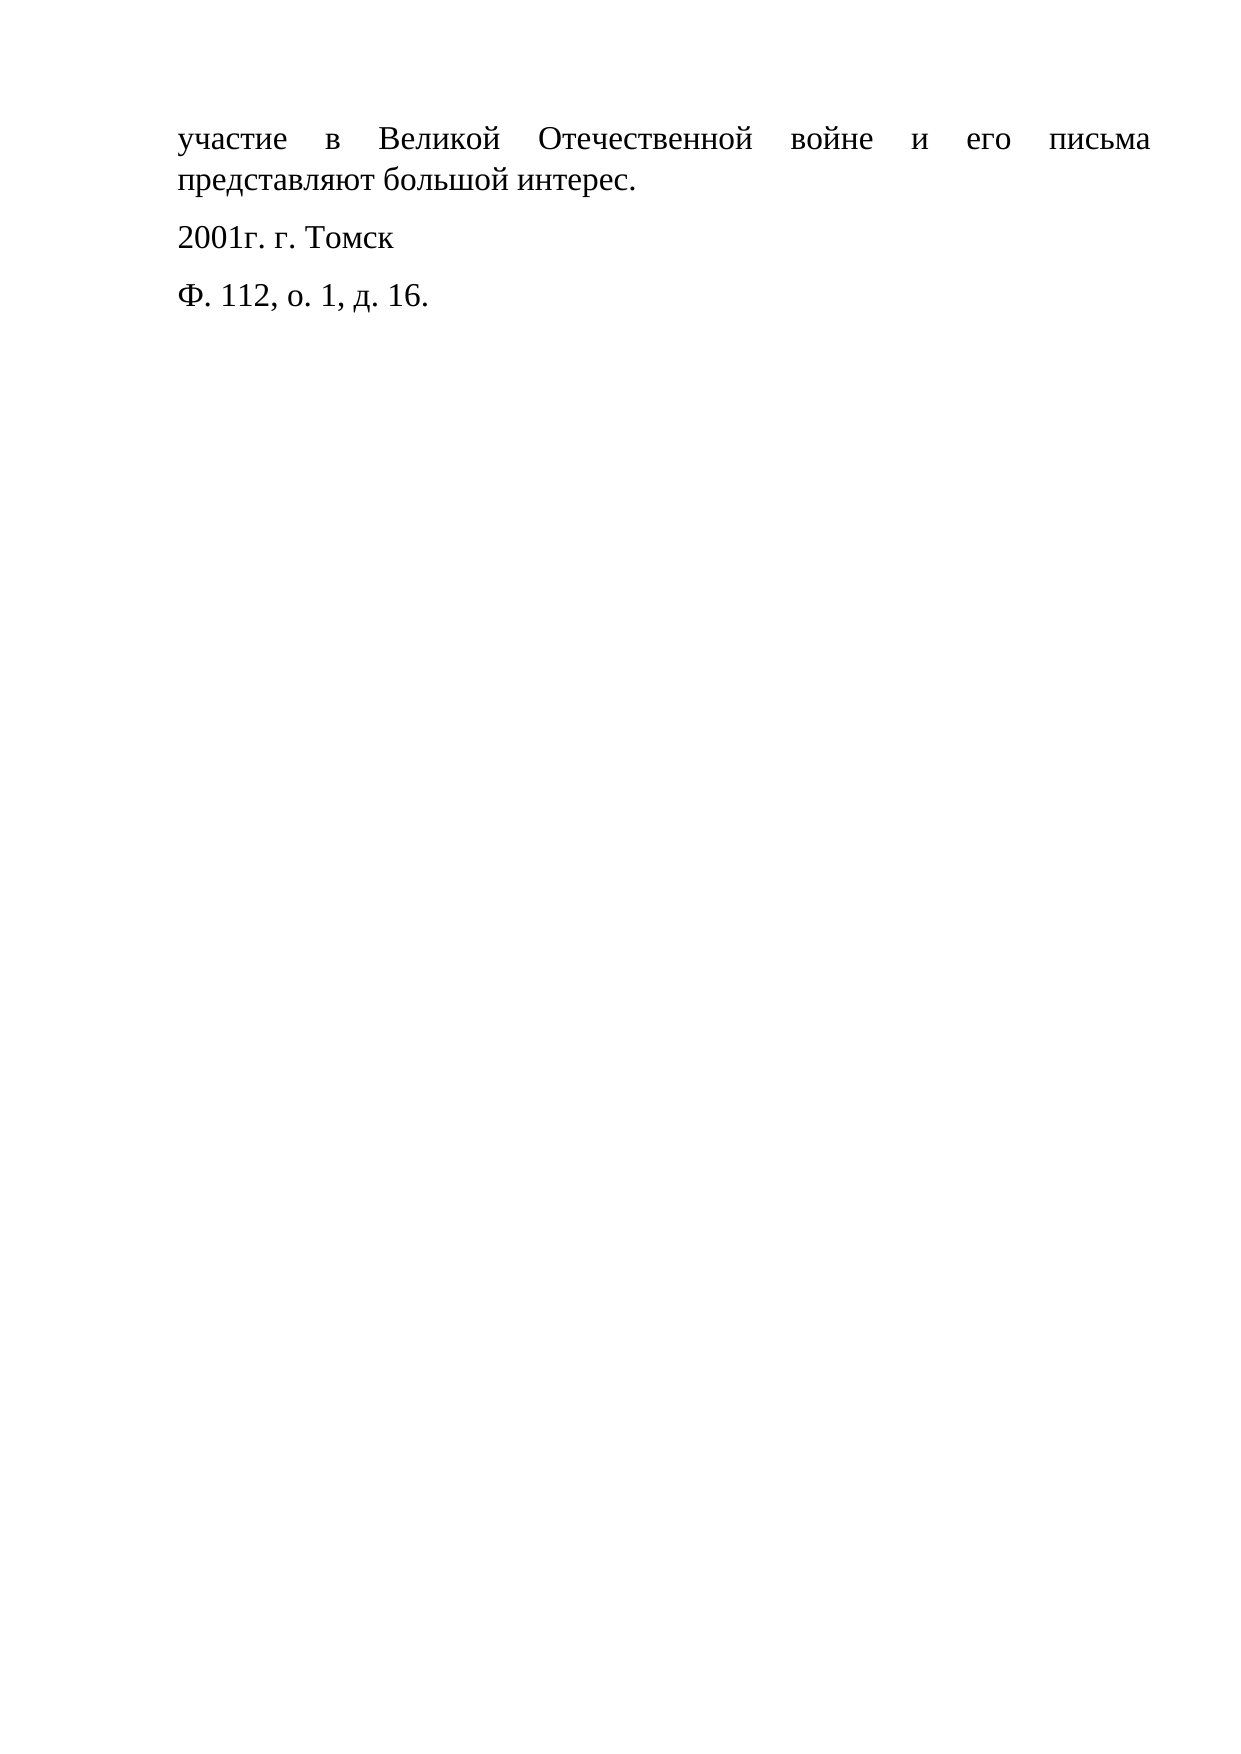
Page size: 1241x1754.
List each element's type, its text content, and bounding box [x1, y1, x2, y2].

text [177, 118, 1152, 198]
text Ф. 112, о. 1, д. 16. [177, 276, 1152, 314]
text 2001г. г. Томск [177, 217, 1152, 256]
